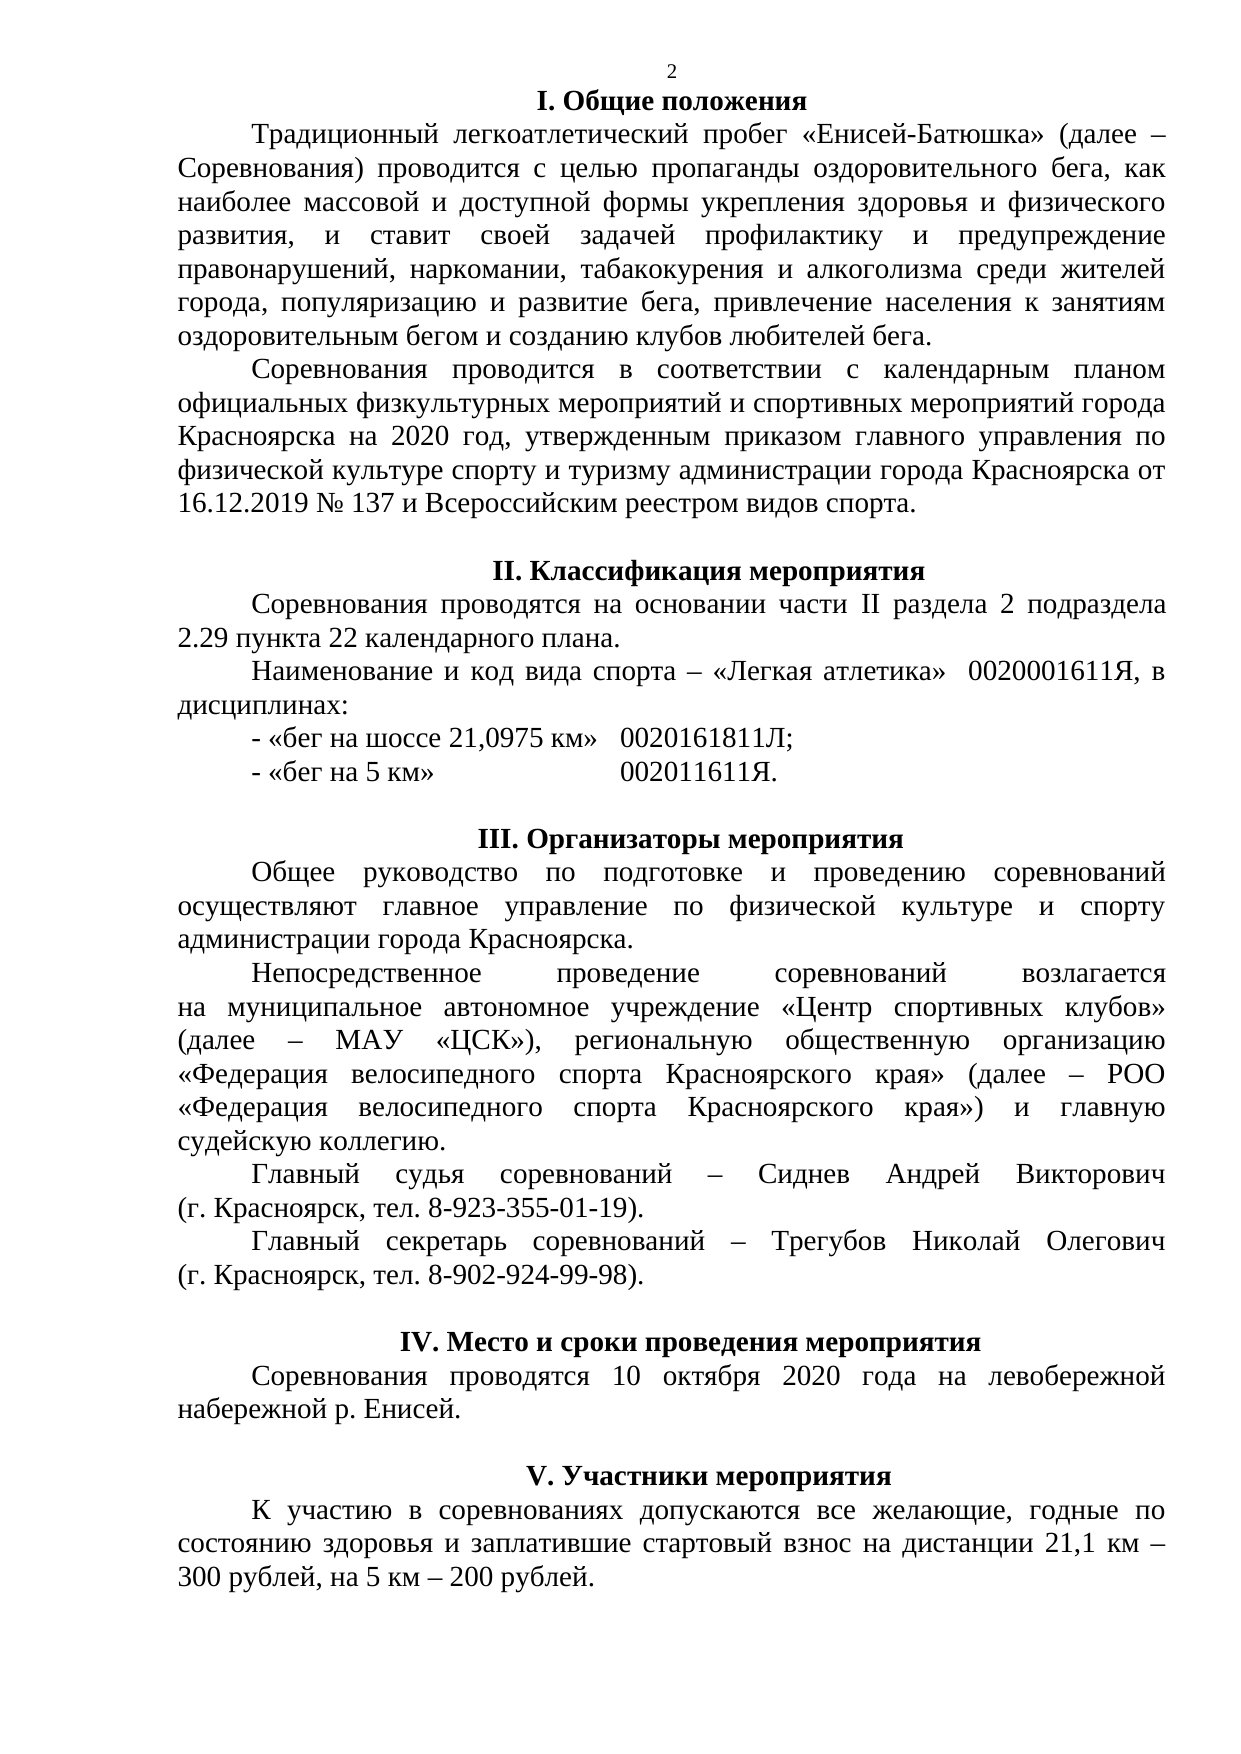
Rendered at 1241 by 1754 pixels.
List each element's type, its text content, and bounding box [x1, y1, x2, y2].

subtitle III. Организаторы мероприятия [215, 821, 1166, 854]
text Общее руководство по подготовке и проведению соревнований осуществляют главное управление по физической культуре и спорту администрации города Красноярска. [177, 854, 1166, 955]
text V. Участники мероприятия [177, 1458, 1166, 1492]
text IV. Место и сроки проведения мероприятия [215, 1324, 1166, 1358]
text Главный судья соревнований – Сиднев Андрей Викторович (г. Красноярск, тел. 8-923-355-01-19). [177, 1156, 1166, 1223]
text Соревнования проводятся 10 октября 2020 года на левобережной набережной р. Енисей. [177, 1358, 1166, 1425]
subtitle II. Классификация мероприятия [177, 553, 1166, 586]
text Наименование и код вида спорта – «Легкая атлетика» 0020001611Я, в дисциплинах: [177, 653, 1166, 720]
text - «бег на 5 км» 002011611Я. [177, 754, 1166, 787]
text Соревнования проводится в соответствии с календарным планом официальных физкультурных мероприятий и спортивных мероприятий города Красноярска на 2020 год, утвержденным приказом главного управления по физической культуре спорту и туризму администрации города Красноярска от 16.12.2019 № 137 и Всероссийским реестром видов спорта. [177, 351, 1166, 519]
text Главный секретарь соревнований – Трегубов Николай Олегович (г. Красноярск, тел. 8-902-924-99-98). [177, 1223, 1166, 1291]
text Непосредственное проведение соревнований возлагается на муниципальное автономное учреждение «Центр спортивных клубов» (далее – МАУ «ЦСК»), региональную общественную организацию «Федерация велосипедного спорта Красноярского края» (далее – РОО «Федерация велосипедного спорта Красноярского края») и главную судейскую коллегию. [177, 955, 1166, 1156]
text К участию в соревнованиях допускаются все желающие, годные по состоянию здоровья и заплатившие стартовый взнос на дистанции 21,1 км – 300 рублей, на 5 км – 200 рублей. [177, 1492, 1166, 1592]
text I. Общие положения [177, 83, 1166, 117]
text Соревнования проводятся на основании части II раздела 2 подраздела 2.29 пункта 22 календарного плана. [177, 586, 1166, 653]
text - «бег на шоссе 21,0975 км» 0020161811Л; [177, 720, 1166, 754]
list Традиционный легкоатлетический пробег «Енисей-Батюшка» (далее – Соревнования) проводится с целью пропаганды оздоровительного бега, как наиболее массовой и доступной формы укрепления здоровья и физического развития, и ставит своей задачей профилактику и предупреждение правонарушений, наркомании, табакокурения и алкоголизма среди жителей города, популяризацию и развитие бега, привлечение населения к занятиям оздоровительным бегом и созданию клубов любителей бега. [177, 117, 1166, 351]
